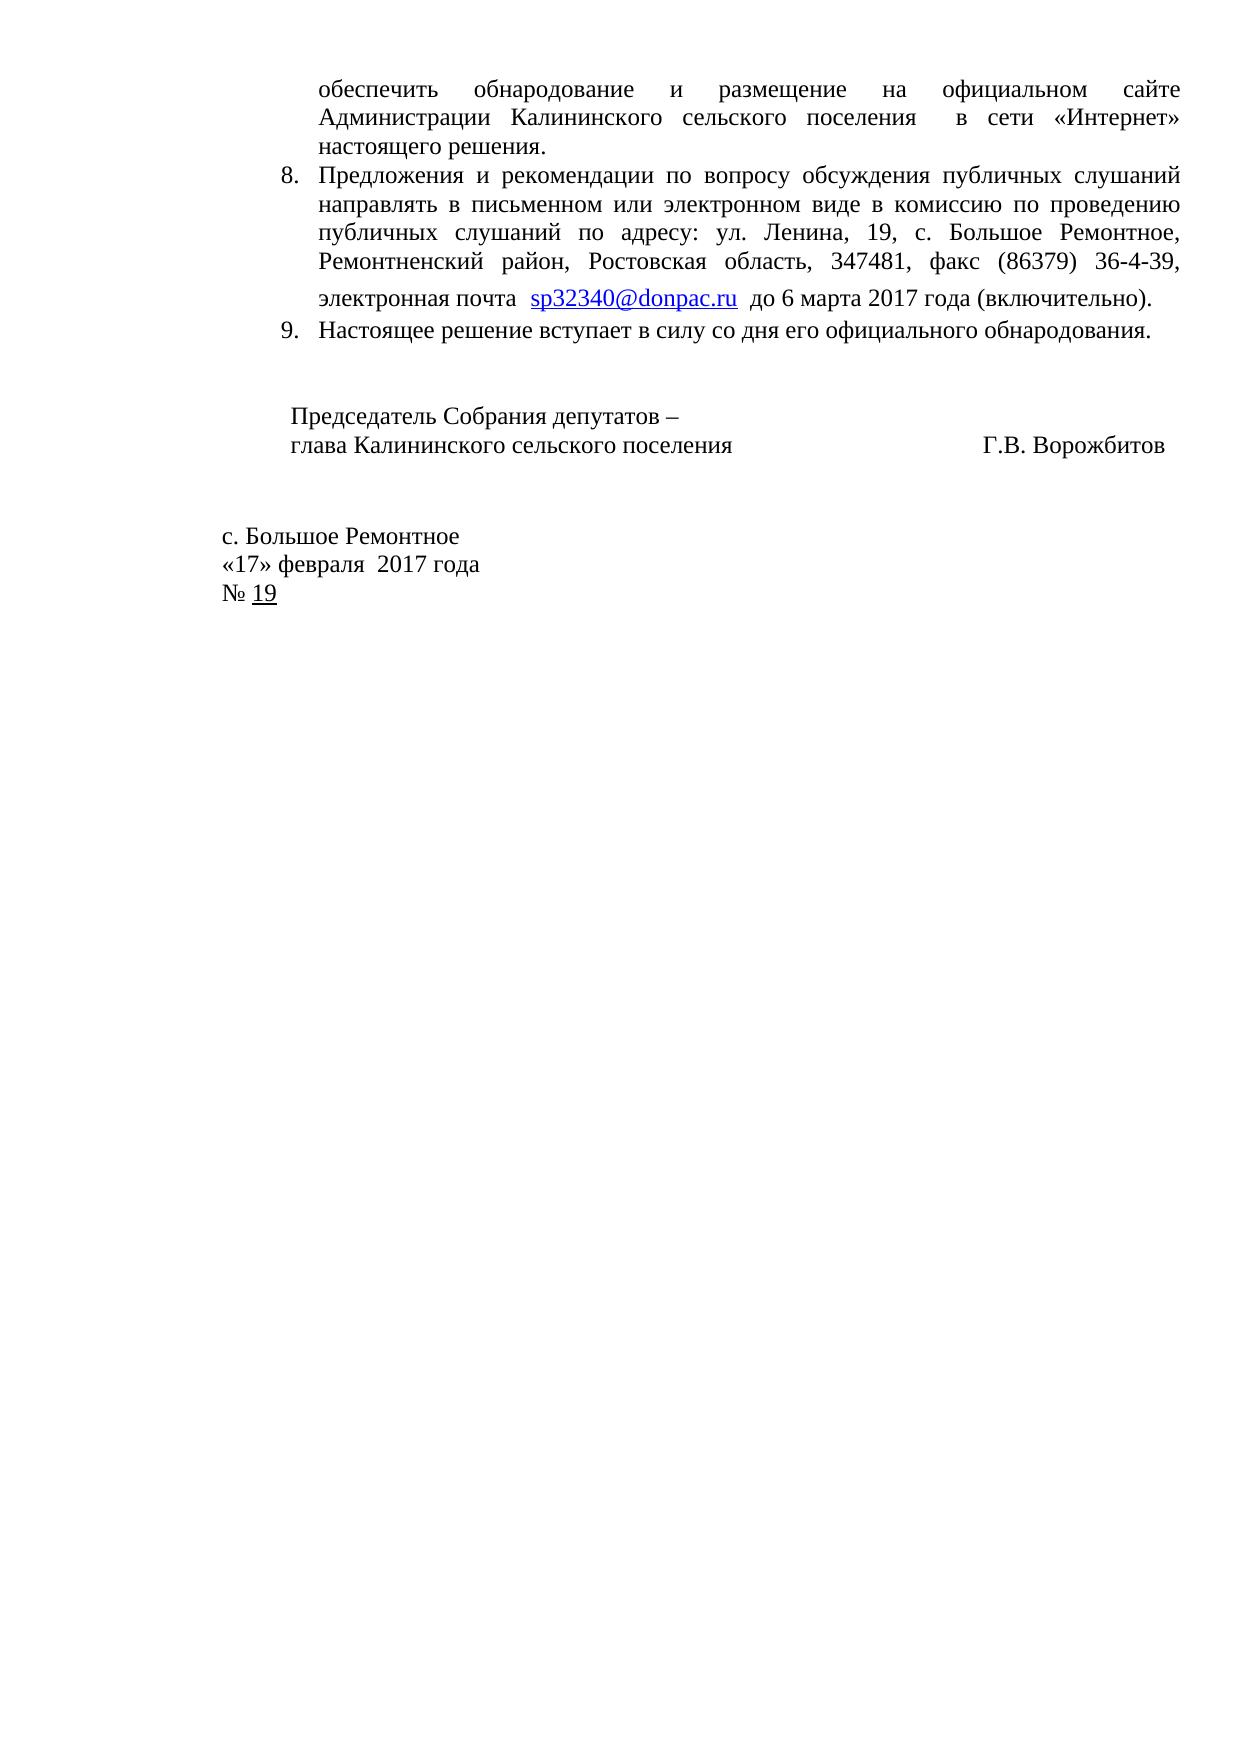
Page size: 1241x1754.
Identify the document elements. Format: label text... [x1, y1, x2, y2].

text № 19 [222, 578, 1181, 607]
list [281, 74, 1181, 160]
text Председатель Собрания депутатов – [222, 401, 1181, 430]
list Настоящее решение вступает в силу со дня его официального обнародования. [281, 315, 1181, 343]
list Предложения и рекомендации по вопросу обсуждения публичных слушаний направлять в письменном или электронном виде в комиссию по проведению публичных слушаний по адресу: ул. Ленина, 19, с. Большое Ремонтное, Ремонтненский район, Ростовская область, 347481, факс (86379) 36-4-39, электронная почта sp32340@donpac.ru до 6 марта 2017 года (включительно). [281, 160, 1181, 315]
text с. Большое Ремонтное [222, 521, 1181, 549]
text «17» февраля 2017 года [222, 549, 1181, 578]
text глава Калининского сельского поселения Г.В. Ворожбитов [222, 430, 1181, 458]
